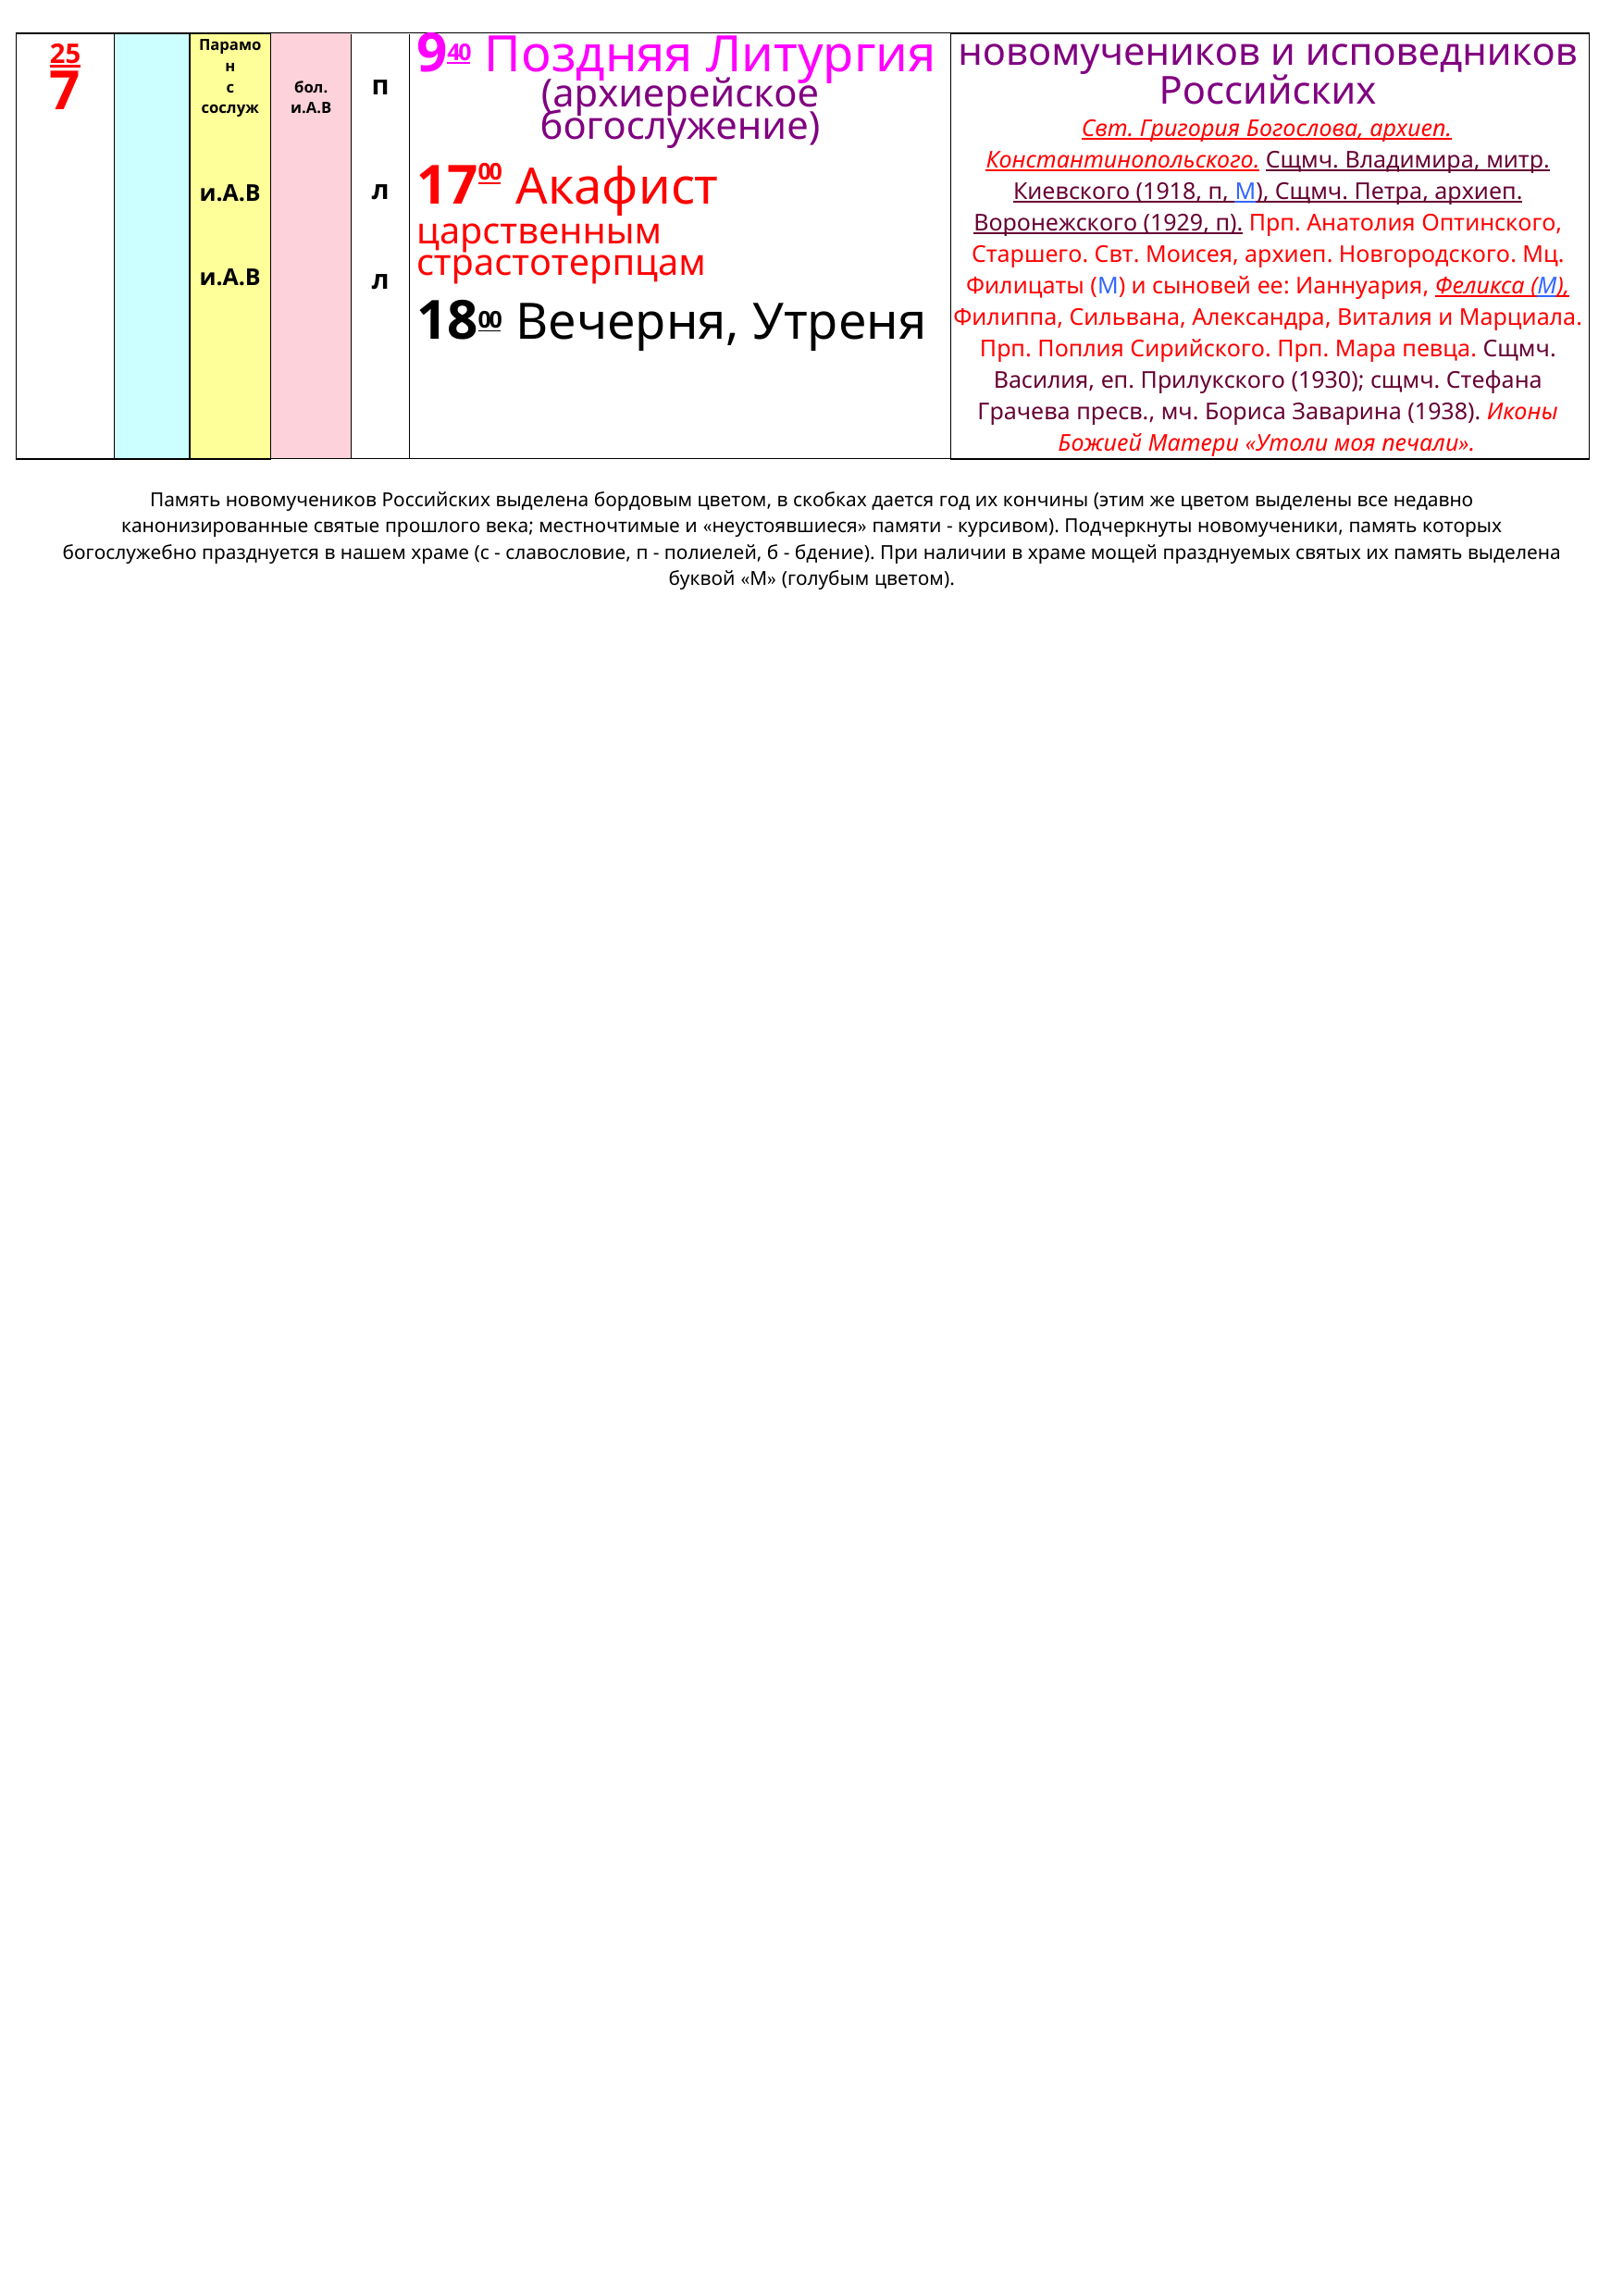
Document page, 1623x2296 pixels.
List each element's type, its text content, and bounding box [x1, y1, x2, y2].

table_cell виз п л л [352, 33, 409, 458]
table_cell и.В.Н бол. и.А.В [271, 33, 352, 458]
table_cell Вс 25 7 [17, 34, 114, 458]
text Память новомучеников Российских выделена бордовым цветом, в скобках дается год их кончины (этим же цветом выделены все недавно канонизированные святые прошлого века; местночтимые и «неустоявшиеся» памяти - курсивом). Подчеркнуты новомученики, память которых богослужебно празднуется в нашем храме (с - славословие, п - полиелей, б - бдение). При наличии в храме мощей празднуемых святых их память выделена буквой «М» (голубым цветом). [55, 486, 1568, 591]
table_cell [191, 34, 270, 458]
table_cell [951, 34, 1589, 458]
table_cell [409, 33, 950, 458]
table_cell и.А.В [115, 34, 189, 458]
